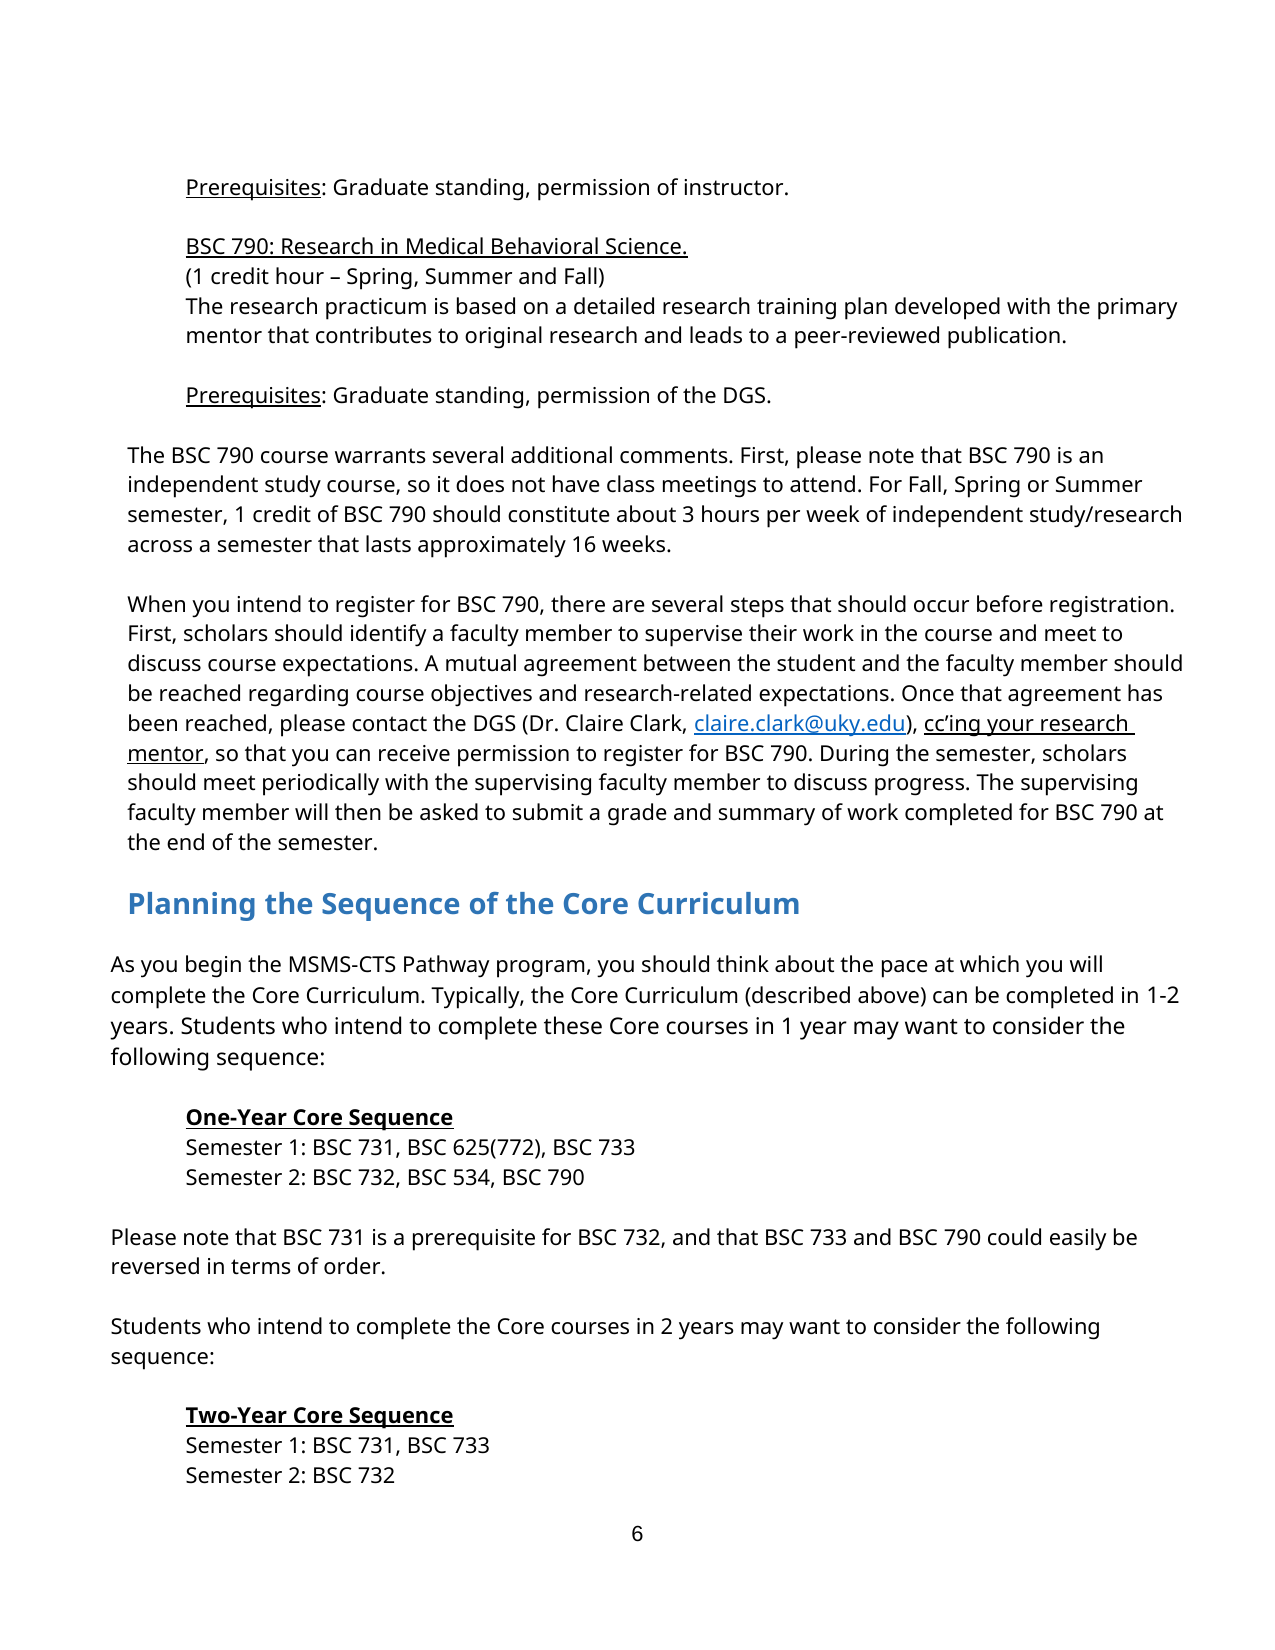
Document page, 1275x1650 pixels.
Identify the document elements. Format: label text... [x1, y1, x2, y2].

text Prerequisites: Graduate standing, permission of instructor. [127, 171, 1187, 201]
text Semester 2: BSC 732 [110, 1460, 1187, 1490]
text One-Year Core Sequence [110, 1102, 1187, 1132]
text When you intend to register for BSC 790, there are several steps that should occur before registration. First, scholars should identify a faculty member to supervise their work in the course and meet to discuss course expectations. A mutual agreement between the student and the faculty member should be reached regarding course objectives and research-related expectations. Once that agreement has been reached, please contact the DGS (Dr. Claire Clark, claire.clark@uky.edu), cc’ing your research mentor, so that you can receive permission to register for BSC 790. During the semester, scholars should meet periodically with the supervising faculty member to discuss progress. The supervising faculty member will then be asked to submit a grade and summary of work completed for BSC 790 at the end of the semester. [127, 588, 1187, 857]
text (1 credit hour – Spring, Summer and Fall) [127, 261, 1187, 291]
text The BSC 790 course warrants several additional comments. First, please note that BSC 790 is an independent study course, so it does not have class meetings to attend. For Fall, Spring or Summer semester, 1 credit of BSC 790 should constitute about 3 hours per week of independent study/research across a semester that lasts approximately 16 weeks. [127, 439, 1187, 559]
text Please note that BSC 731 is a prerequisite for BSC 732, and that BSC 733 and BSC 790 could easily be reversed in terms of order. [110, 1222, 1187, 1281]
text Semester 1: BSC 731, BSC 625(772), BSC 733 [110, 1132, 1187, 1162]
text Semester 2: BSC 732, BSC 534, BSC 790 [110, 1162, 1187, 1192]
text The research practicum is based on a detailed research training plan developed with the primary mentor that contributes to original research and leads to a peer-reviewed publication. [185, 291, 1187, 350]
text Students who intend to complete the Core courses in 2 years may want to consider the following sequence: [110, 1311, 1187, 1371]
text BSC 790: Research in Medical Behavioral Science. [127, 231, 1187, 261]
text Two-Year Core Sequence [110, 1400, 1187, 1430]
text Semester 1: BSC 731, BSC 733 [110, 1430, 1187, 1460]
text Prerequisites: Graduate standing, permission of the DGS. [127, 380, 1187, 410]
text As you begin the MSMS-CTS Pathway program, you should think about the pace at which you will complete the Core Curriculum. Typically, the Core Curriculum (described above) can be completed in 1-2 years. Students who intend to complete these Core courses in 1 year may want to consider the following sequence: [110, 949, 1187, 1073]
subtitle Planning the Sequence of the Core Curriculum [127, 883, 1187, 923]
